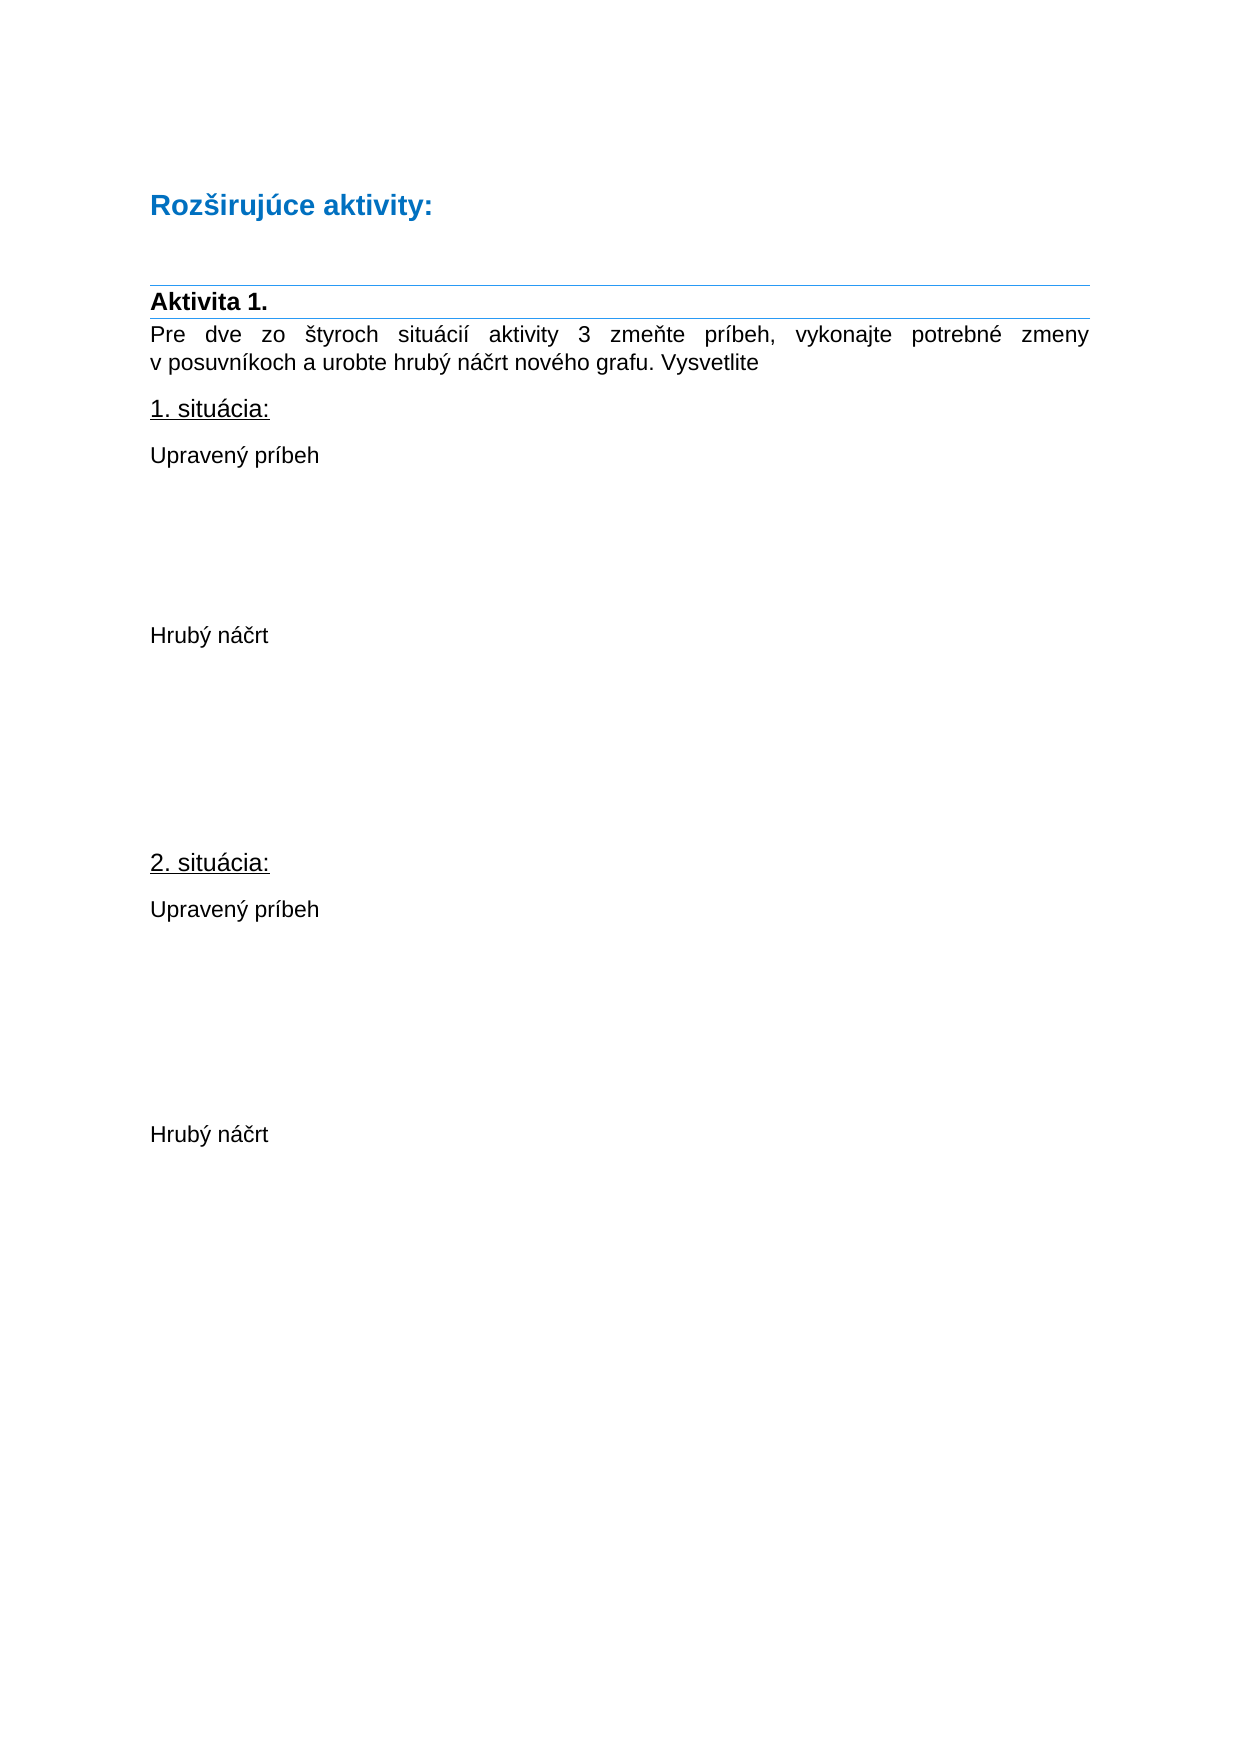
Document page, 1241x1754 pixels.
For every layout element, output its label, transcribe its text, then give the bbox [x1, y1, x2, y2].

text Upravený príbeh [150, 896, 1090, 922]
text 1. situácia: [150, 394, 1090, 423]
text Upravený príbeh [150, 442, 1090, 468]
text 2. situácia: [150, 848, 1090, 877]
text Hrubý náčrt [150, 622, 1090, 649]
list Aktivita 1. [150, 286, 1090, 318]
text Pre dve zo štyroch situácií aktivity 3 zmeňte príbeh, vykonajte potrebné zmeny v posuvníkoch a urobte hrubý náčrt nového grafu. Vysvetlite [150, 321, 1090, 376]
text Rozširujúce aktivity: [150, 187, 1090, 221]
text Hrubý náčrt [150, 1121, 1090, 1147]
